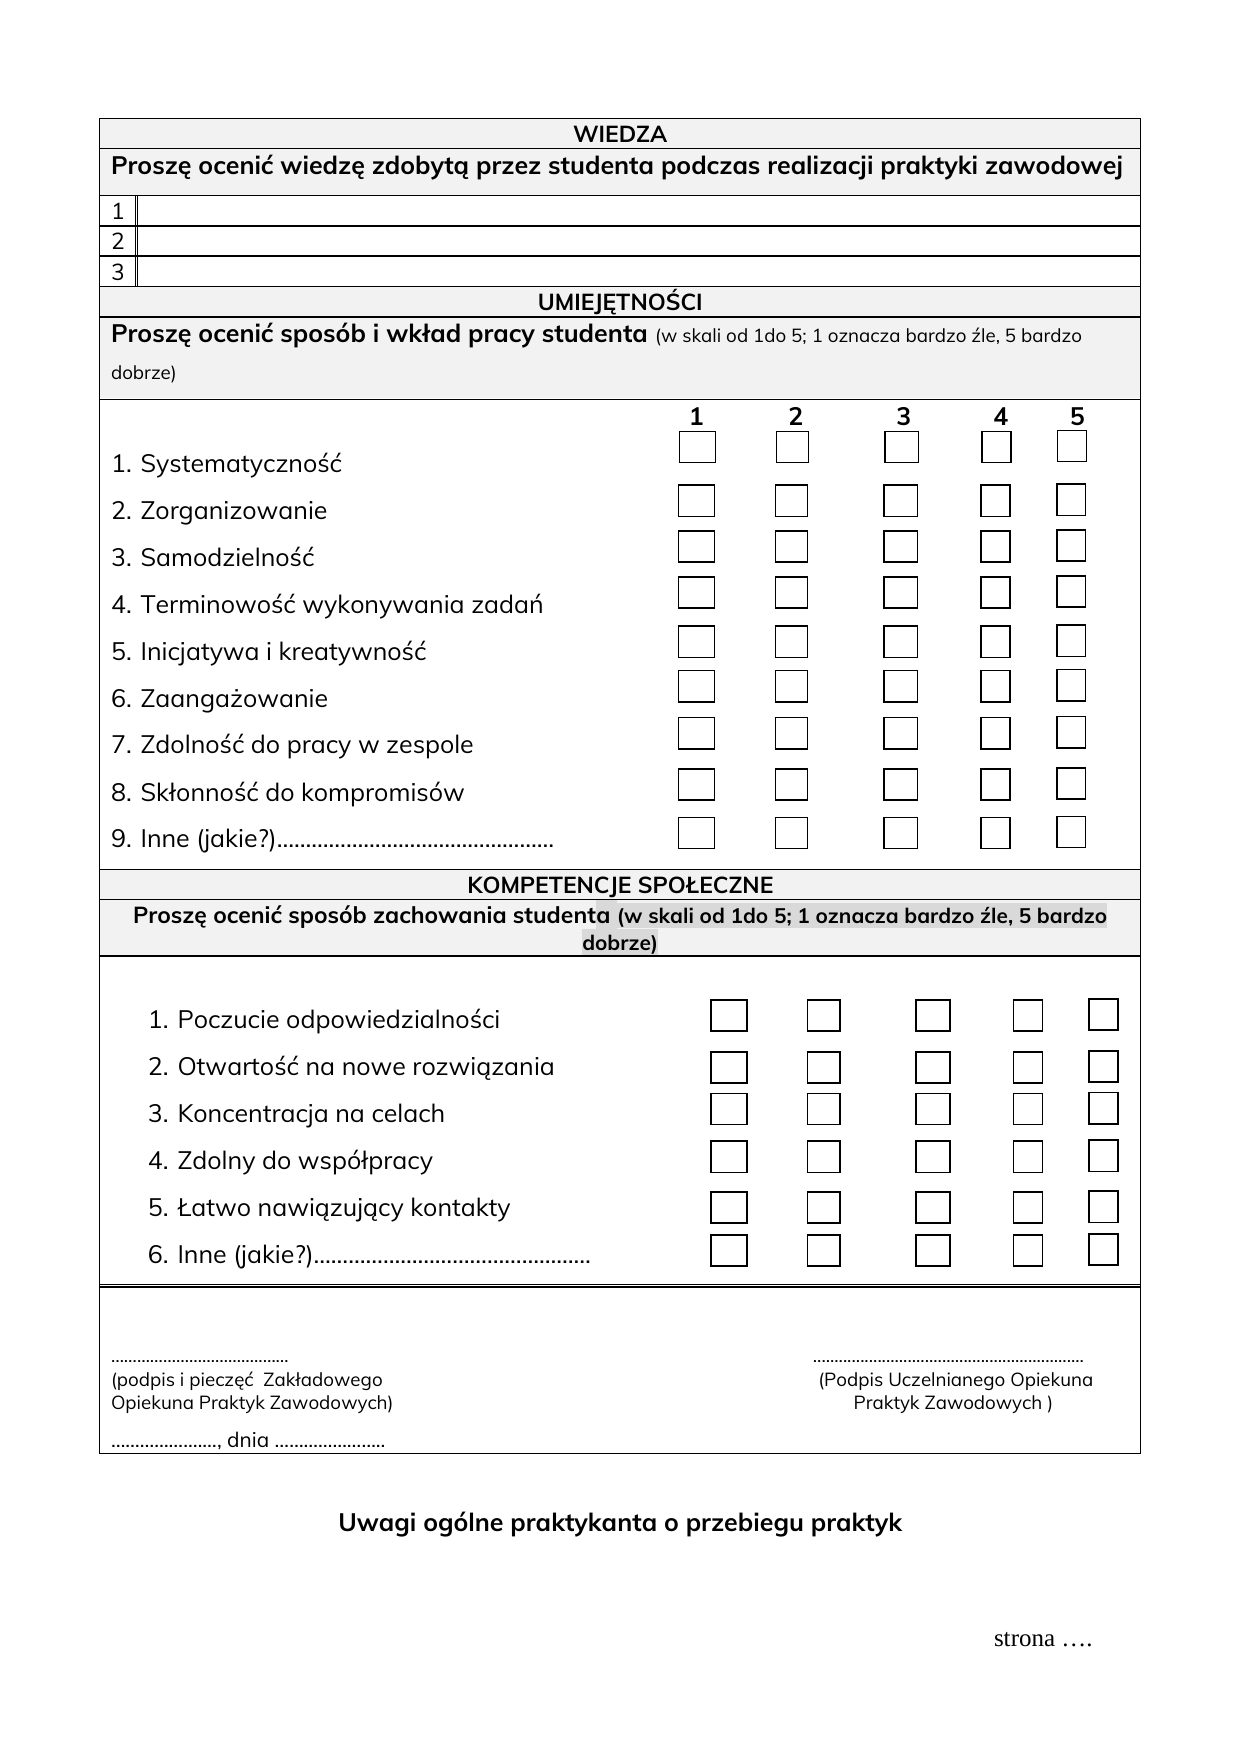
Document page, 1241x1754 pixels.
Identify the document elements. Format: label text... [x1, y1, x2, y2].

table_cell Proszę ocenić wiedzę zdobytą przez studenta podczas realizacji praktyki zawodowej [100, 149, 1140, 195]
table_cell [138, 257, 1140, 286]
table_cell 1 [100, 196, 135, 225]
table_cell UMIEJĘTNOŚCI [100, 287, 1140, 316]
table_cell KOMPETENCJE SPOŁECZNE [100, 870, 1140, 899]
table_cell Poczucie odpowiedzialności Otwartość na nowe rozwiązania Koncentracja na celach Zdolny do współpracy Łatwo nawiązujący kontakty Inne (jakie?)………………………………………… [136, 957, 1140, 1284]
table_cell WIEDZA [100, 119, 1140, 148]
table_cell Proszę ocenić sposób zachowania studenta (w skali od 1do 5; 1 oznacza bardzo źle, 5 bardzo dobrze) [617, 900, 1140, 955]
table_cell 3 [100, 257, 135, 286]
text Uwagi ogólne praktykanta o przebiegu praktyk [148, 1506, 1092, 1538]
table_cell Proszę ocenić sposób zachowania studenta (w skali od 1do 5; 1 oznacza bardzo źle, 5 bardzo dobrze) [100, 900, 596, 955]
table_cell 1 2 3 4 5 Systematyczność Zorganizowanie Samodzielność Terminowość wykonywania zadań Inicjatywa i kreatywność Zaangażowanie Zdolność do pracy w zespole Skłonność do kompromisów Inne (jakie?)………………………………………… [100, 400, 1140, 868]
table_cell [138, 196, 1140, 225]
table_cell ……………………………..…… ............................................................... (podpis i pieczęć Zakładowego (Podpis Uczelnianego Opiekuna Opiekuna Praktyk Zawodowych) Praktyk Zawodowych ) …………….……, dnia ………………….. [100, 1288, 1140, 1453]
table_cell Proszę ocenić sposób i wkład pracy studenta (w skali od 1do 5; 1 oznacza bardzo źle, 5 bardzo dobrze) [100, 318, 1140, 398]
table_cell [100, 957, 136, 1284]
table_cell 2 [100, 227, 135, 255]
table_cell [138, 227, 1140, 255]
